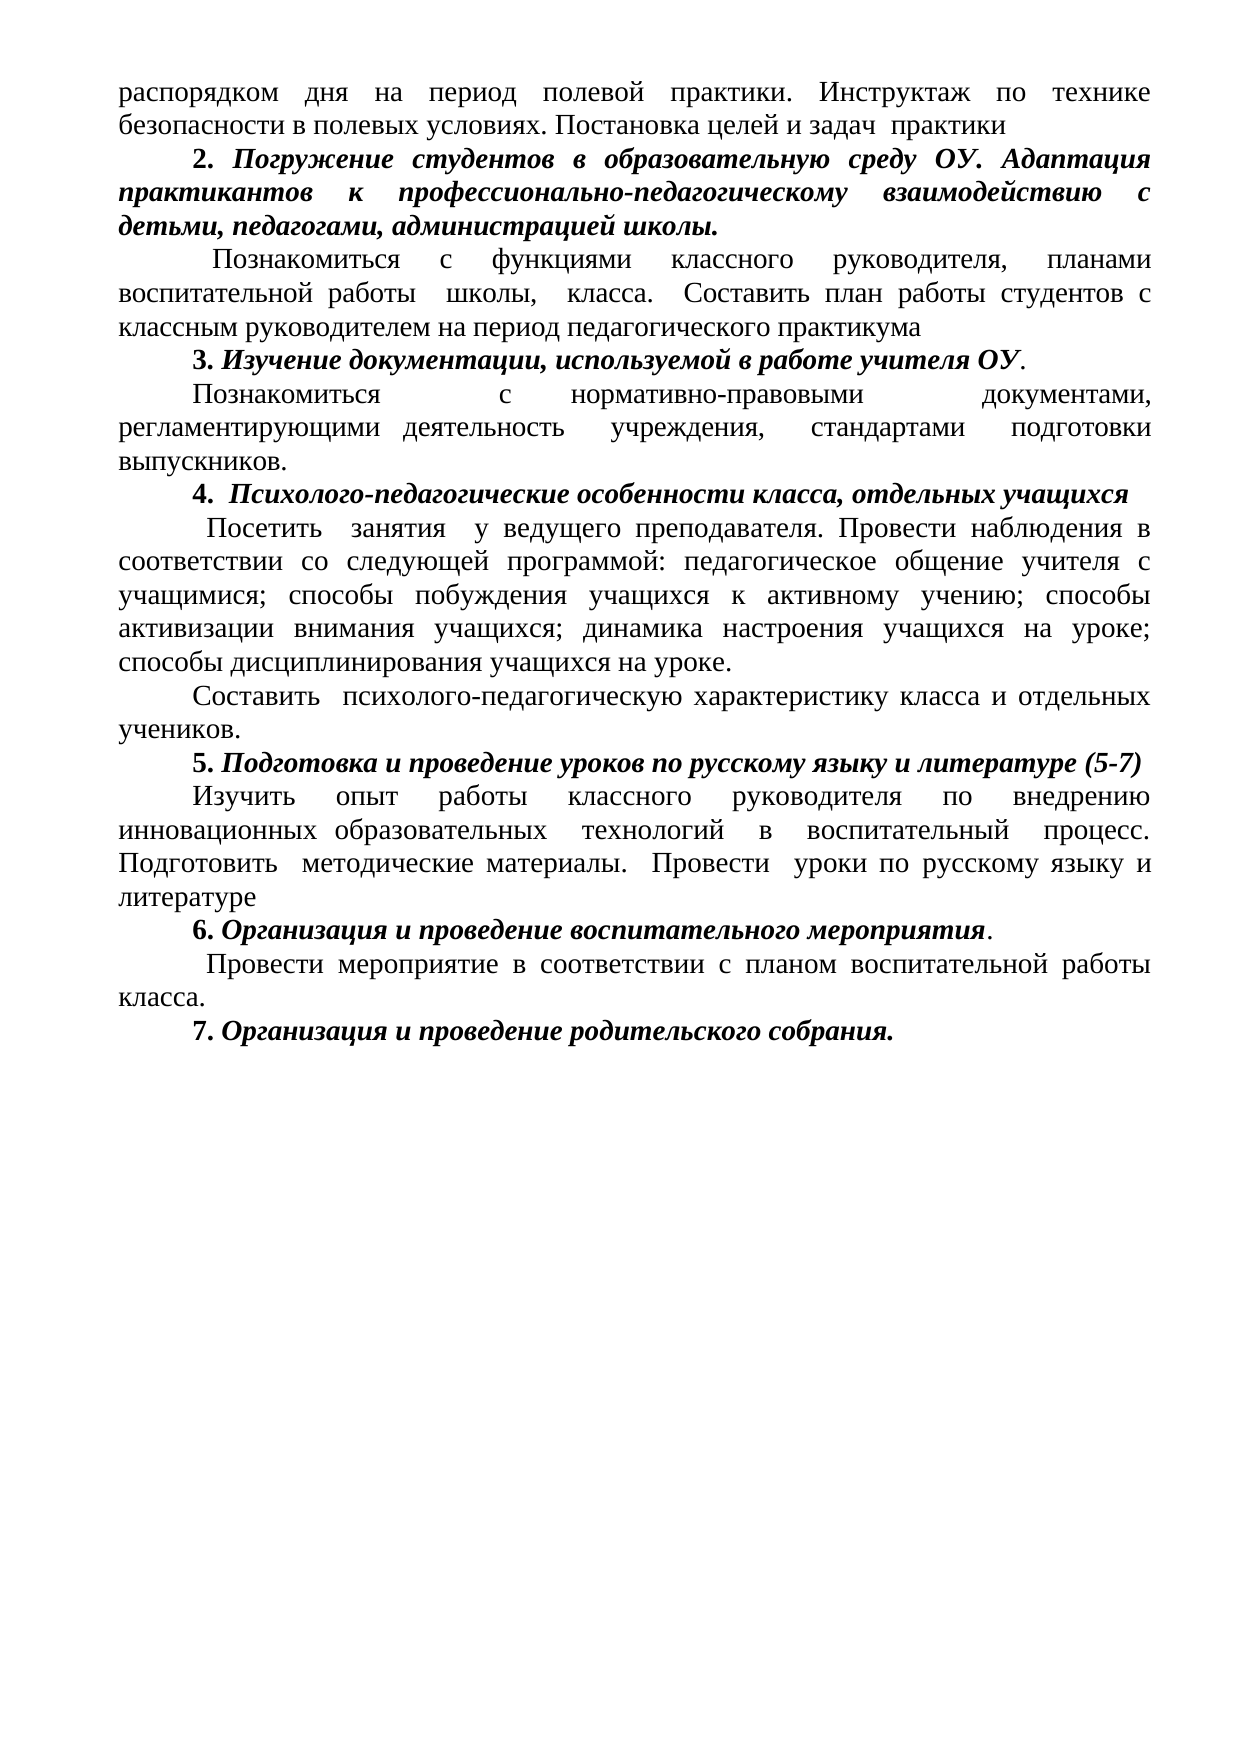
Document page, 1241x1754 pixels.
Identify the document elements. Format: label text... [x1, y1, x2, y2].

text 2. Погружение студентов в образовательную среду ОУ. Адаптация практикантов к профессионально-педагогическому взаимодействию с детьми, педагогами, администрацией школы. [118, 141, 1152, 242]
text Провести мероприятие в соответствии с планом воспитательной работы класса. [118, 946, 1152, 1013]
text Изучить опыт работы классного руководителя по внедрению инновационных образовательных технологий в воспитательный процесс. Подготовить методические материалы. Провести уроки по русскому языку и литературе [118, 778, 1152, 912]
text 4. Психолого-педагогические особенности класса, отдельных учащихся [118, 476, 1152, 510]
text 6. Организация и проведение воспитательного мероприятия. [118, 912, 1152, 946]
text Составить психолого-педагогическую характеристику класса и отдельных учеников. [118, 678, 1152, 745]
text Посетить занятия у ведущего преподавателя. Провести наблюдения в соответствии со следующей программой: педагогическое общение учителя с учащимися; способы побуждения учащихся к активному учению; способы активизации внимания учащихся; динамика настроения учащихся на уроке; способы дисциплинирования учащихся на уроке. [118, 510, 1152, 678]
text 5. Подготовка и проведение уроков по русскому языку и литературе (5-7) [118, 745, 1152, 778]
text Познакомиться с функциями классного руководителя, планами воспитательной работы школы, класса. Составить план работы студентов с классным руководителем на период педагогического практикума [118, 242, 1152, 342]
list Познакомиться с нормативно-правовыми документами, регламентирующими деятельность учреждения, стандартами подготовки выпускников. [118, 376, 1152, 476]
text 7. Организация и проведение родительского собрания. [118, 1013, 1152, 1047]
text 3. Изучение документации, используемой в работе учителя ОУ. [118, 342, 1152, 376]
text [118, 74, 1152, 141]
